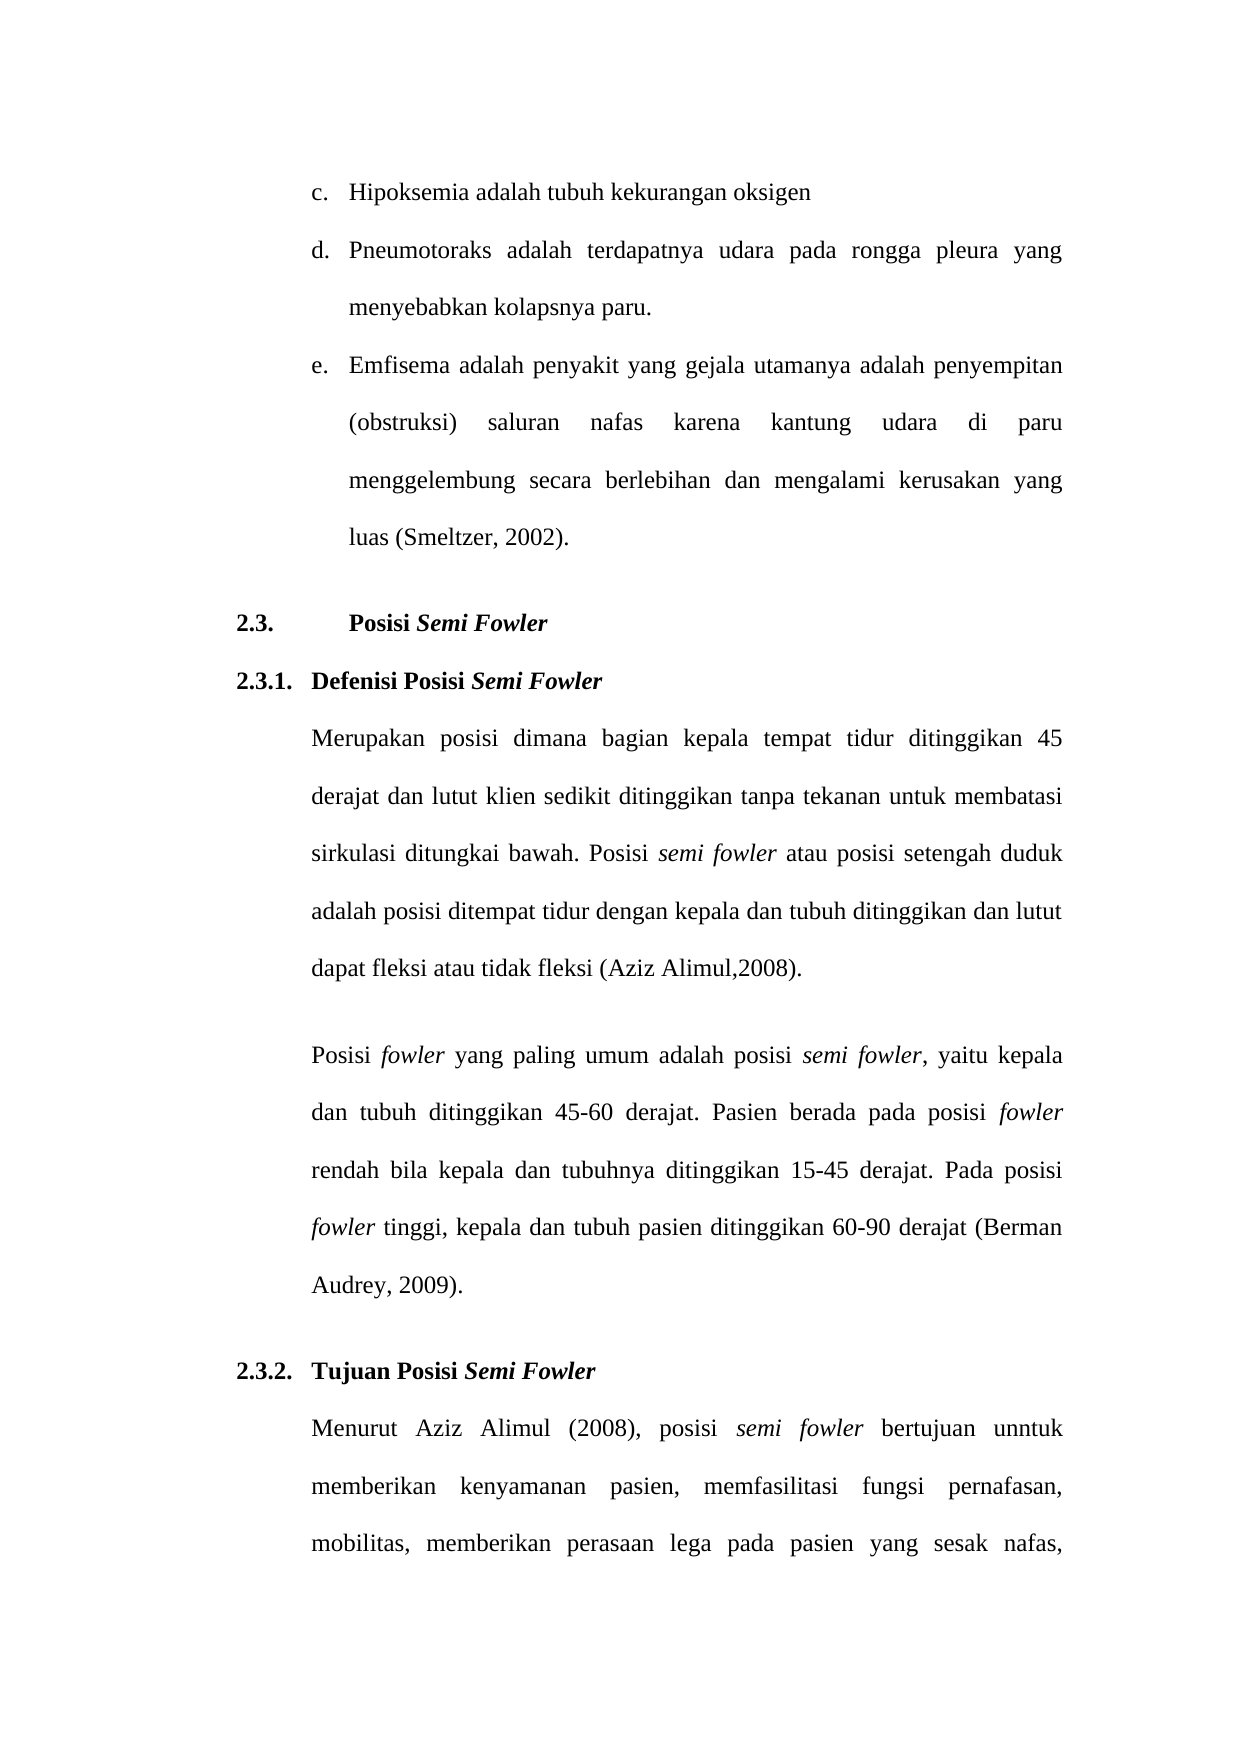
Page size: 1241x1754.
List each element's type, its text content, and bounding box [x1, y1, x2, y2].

list Posisi Semi Fowler [236, 608, 1063, 637]
list Merupakan posisi dimana bagian kepala tempat tidur ditinggikan 45 derajat dan lutut klien sedikit ditinggikan tanpa tekanan untuk membatasi sirkulasi ditungkai bawah. Posisi semi fowler atau posisi setengah duduk adalah posisi ditempat tidur dengan kepala dan tubuh ditinggikan dan lutut dapat fleksi atau tidak fleksi (Aziz Alimul,2008). [311, 723, 1063, 982]
list Emfisema adalah penyakit yang gejala utamanya adalah penyempitan (obstruksi) saluran nafas karena kantung udara di paru menggelembung secara berlebihan dan mengalami kerusakan yang luas (Smeltzer, 2002). [311, 350, 1063, 551]
list Tujuan Posisi Semi Fowler [236, 1356, 1063, 1385]
list Pneumotoraks adalah terdapatnya udara pada rongga pleura yang menyebabkan kolapsnya paru. [311, 235, 1063, 321]
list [311, 1413, 1063, 1557]
list Hipoksemia adalah tubuh kekurangan oksigen [311, 177, 1063, 206]
list Defenisi Posisi Semi Fowler [236, 666, 1063, 695]
list Posisi fowler yang paling umum adalah posisi semi fowler, yaitu kepala dan tubuh ditinggikan 45-60 derajat. Pasien berada pada posisi fowler rendah bila kepala dan tubuhnya ditinggikan 15-45 derajat. Pada posisi fowler tinggi, kepala dan tubuh pasien ditinggikan 60-90 derajat (Berman Audrey, 2009). [311, 1040, 1063, 1298]
